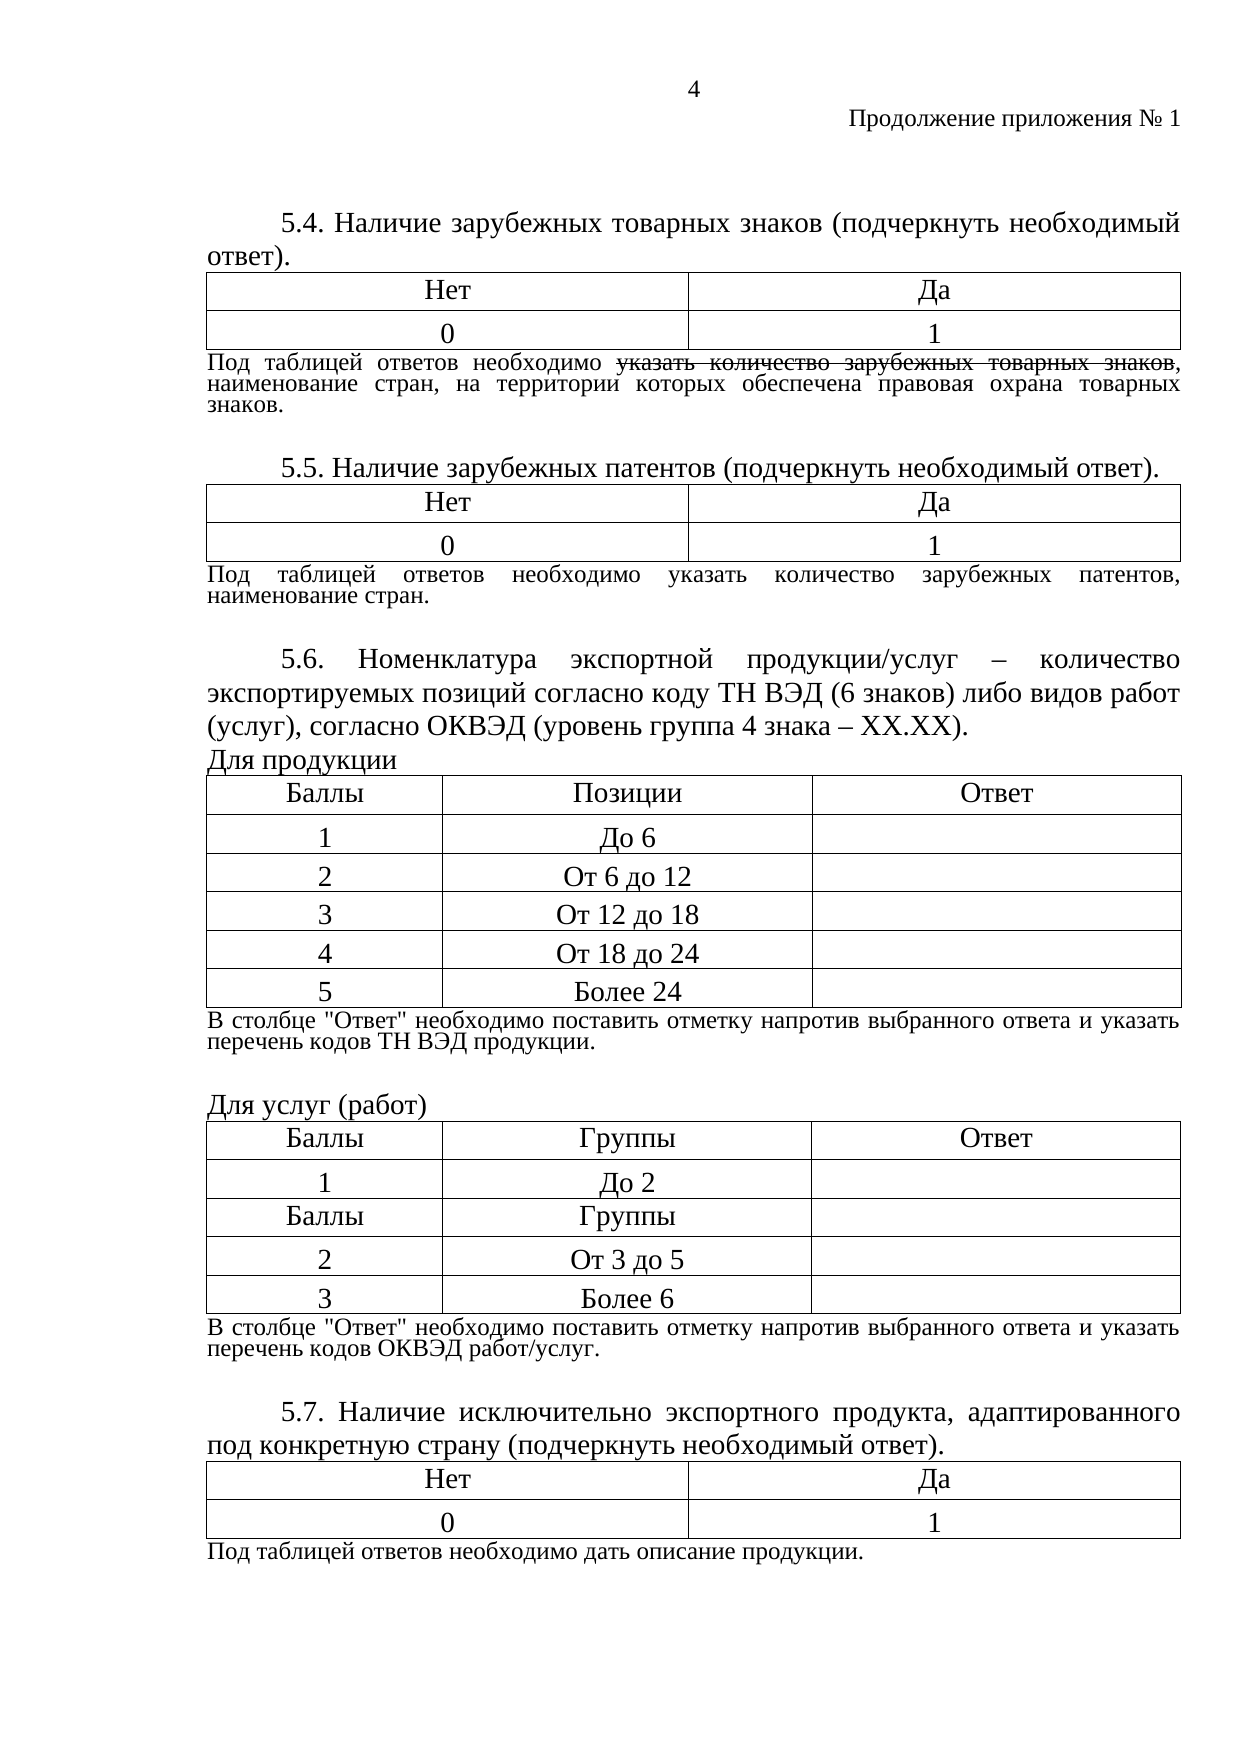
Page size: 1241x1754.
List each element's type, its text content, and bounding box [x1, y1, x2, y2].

table_cell 3 [207, 1276, 442, 1313]
text Под таблицей ответов необходимо указать количество зарубежных патентов, наименование стран. [207, 566, 1181, 608]
table_cell От 18 до 24 [443, 931, 812, 968]
table_cell 5 [207, 969, 442, 1007]
table_cell 0 [207, 311, 688, 349]
text Для услуг (работ) [207, 1087, 1181, 1121]
table_cell [813, 931, 1181, 968]
table_cell 1 [689, 1500, 1180, 1538]
table_header Да [689, 1462, 1180, 1499]
table_cell До 2 [443, 1160, 811, 1198]
table_cell Баллы [207, 1199, 442, 1236]
table_cell Более 24 [443, 969, 812, 1007]
table_cell Более 6 [443, 1276, 811, 1313]
table_cell [813, 969, 1181, 1007]
table_cell 1 [689, 311, 1180, 349]
text Под таблицей ответов необходимо указать количество зарубежных товарных знаков, наименование стран, на территории которых обеспечена правовая охрана товарных знаков. [207, 354, 1181, 417]
table_cell 4 [207, 931, 442, 968]
table_header Нет [207, 1462, 688, 1499]
table_cell [812, 1276, 1180, 1313]
table_cell 0 [207, 1500, 688, 1538]
text В столбце "Ответ" необходимо поставить отметку напротив выбранного ответа и указать перечень кодов ОКВЭД работ/услуг. [207, 1318, 1181, 1360]
table_header Группы [443, 1122, 811, 1159]
table_header Да [689, 273, 1180, 310]
table_header Позиции [443, 776, 812, 814]
text 5.6. Номенклатура экспортной продукции/услуг – количество экспортируемых позиций согласно коду ТН ВЭД (6 знаков) либо видов работ (услуг), согласно ОКВЭД (уровень группа 4 знака – ХХ.ХХ). [207, 641, 1181, 742]
table_cell От 12 до 18 [443, 892, 812, 929]
text 5.4. Наличие зарубежных товарных знаков (подчеркнуть необходимый ответ). [207, 205, 1181, 272]
table_cell [812, 1199, 1180, 1236]
table_cell 0 [207, 523, 688, 561]
table_header Да [689, 485, 1180, 522]
table_cell От 6 до 12 [443, 854, 812, 891]
table_cell [813, 892, 1181, 929]
table_cell 2 [207, 854, 442, 891]
text 5.5. Наличие зарубежных патентов (подчеркнуть необходимый ответ). [207, 450, 1181, 484]
table_header Ответ [813, 776, 1181, 814]
table_cell 1 [689, 523, 1180, 561]
text Под таблицей ответов необходимо дать описание продукции. [207, 1543, 1181, 1564]
table_cell [812, 1237, 1180, 1275]
table_header Нет [207, 273, 688, 310]
table_cell От 3 до 5 [443, 1237, 811, 1275]
table_cell [812, 1160, 1180, 1198]
table_header Ответ [812, 1122, 1180, 1159]
table_cell 2 [207, 1237, 442, 1275]
table_header Баллы [207, 1122, 442, 1159]
table_cell До 6 [443, 815, 812, 852]
table_cell 3 [207, 892, 442, 929]
table_header Нет [207, 485, 688, 522]
text Для продукции [207, 742, 1181, 775]
table_header Баллы [207, 776, 442, 814]
table_cell [813, 854, 1181, 891]
table_cell [813, 815, 1181, 852]
table_cell Группы [443, 1199, 811, 1236]
table_cell 1 [207, 1160, 442, 1198]
text В столбце "Ответ" необходимо поставить отметку напротив выбранного ответа и указать перечень кодов ТН ВЭД продукции. [207, 1012, 1181, 1053]
text 5.7. Наличие исключительно экспортного продукта, адаптированного под конкретную страну (подчеркнуть необходимый ответ). [207, 1394, 1181, 1461]
table_cell 1 [207, 815, 442, 852]
